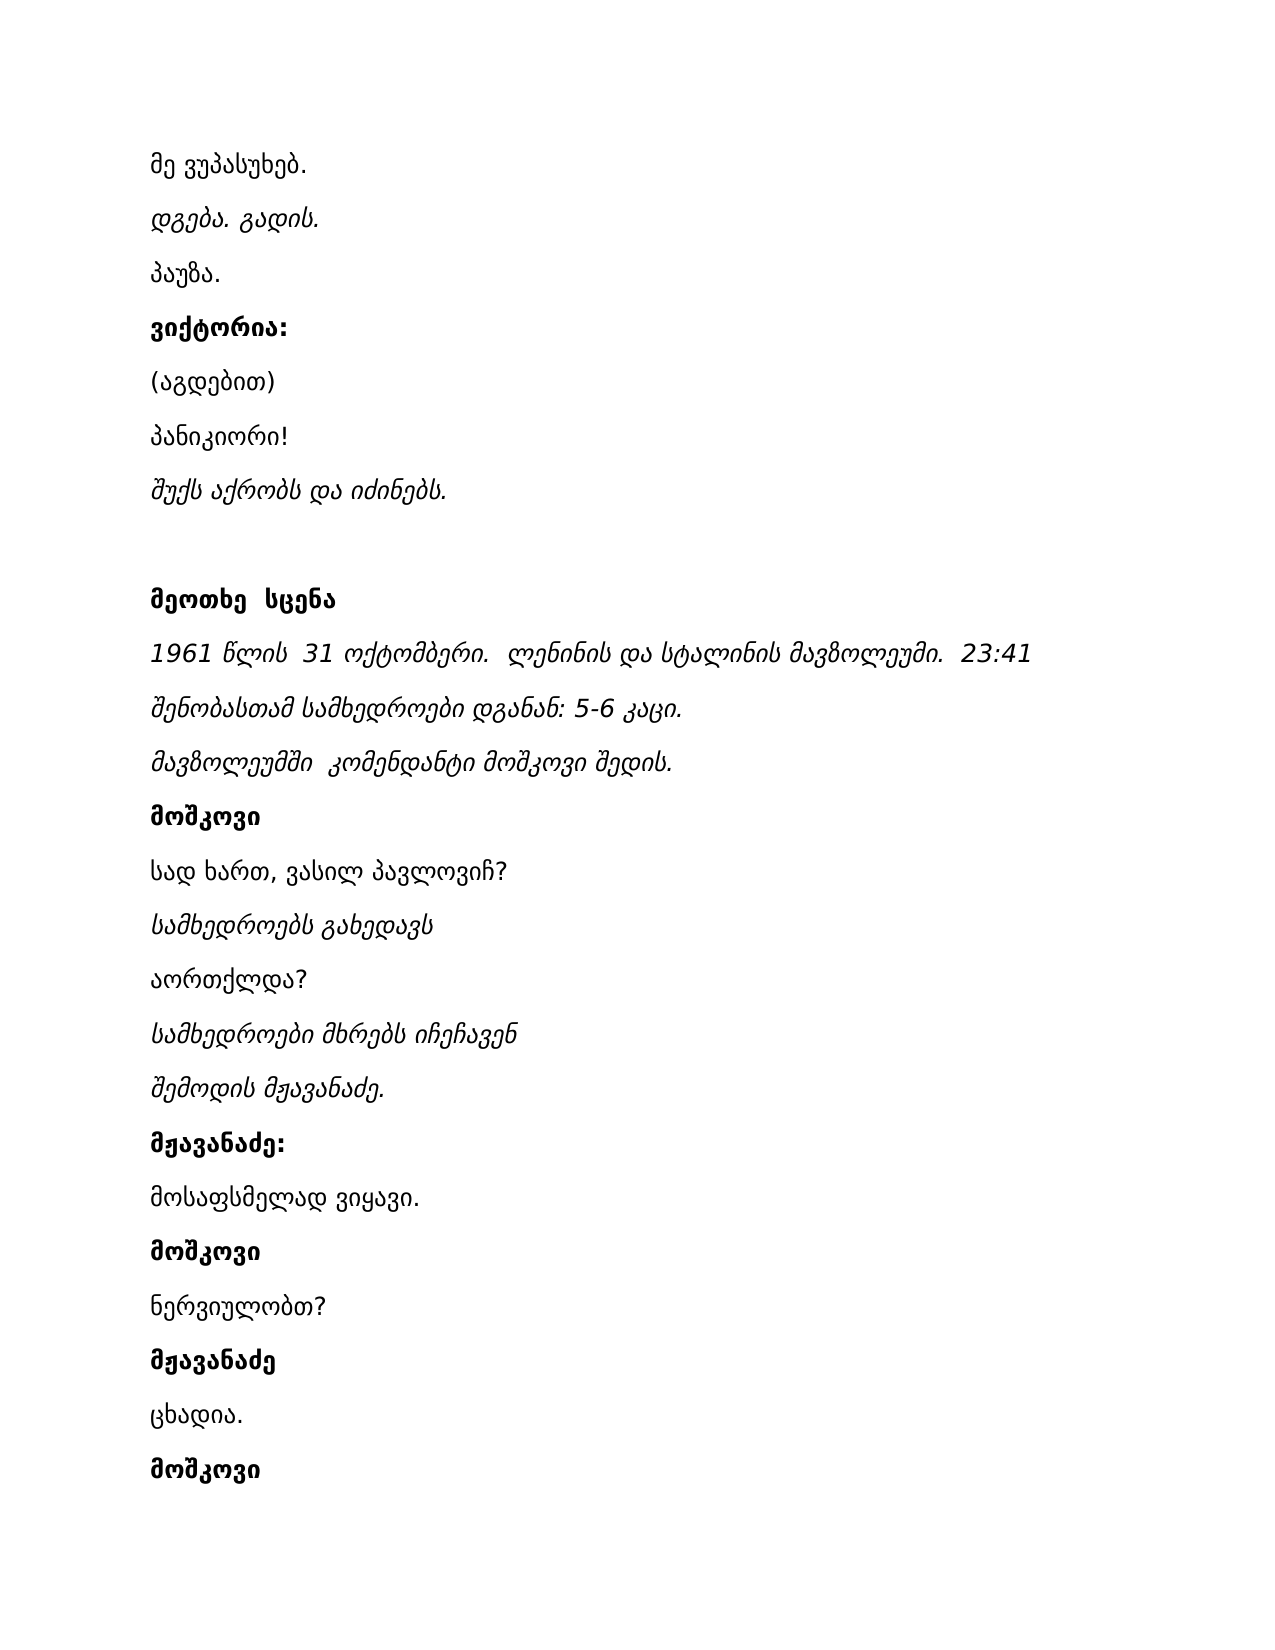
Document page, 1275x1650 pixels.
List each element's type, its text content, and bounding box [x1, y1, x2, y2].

text პანიკიორი! [150, 422, 1125, 451]
text სამხედროებს გახედავს [150, 911, 1125, 940]
text აორთქლდა? [150, 966, 1125, 995]
text შემოდის მჟავანაძე. [150, 1074, 1125, 1103]
text მოშკოვი [150, 1455, 1125, 1484]
text შუქს აქრობს და იძინებს. [150, 476, 1125, 505]
text მჟავანაძე: [150, 1129, 1125, 1158]
text შენობასთამ სამხედროები დგანან: 5-6 კაცი. [150, 694, 1125, 723]
text მოსაფსმელად ვიყავი. [150, 1183, 1125, 1212]
text სად ხართ, ვასილ პავლოვიჩ? [150, 857, 1125, 886]
text პაუზა. [150, 259, 1125, 288]
text მოშკოვი [150, 802, 1125, 832]
text 1961 წლის 31 ოქტომბერი. ლენინის და სტალინის მავზოლეუმი. 23:41 [150, 639, 1125, 668]
text მავზოლეუმში კომენდანტი მოშკოვი შედის. [150, 748, 1125, 777]
text მჟავანაძე [150, 1346, 1125, 1375]
text მეოთხე სცენა [150, 585, 1125, 614]
text დგება. გადის. [150, 204, 1125, 233]
text სამხედროები მხრებს იჩეჩავენ [150, 1020, 1125, 1049]
text ვიქტორია: [150, 313, 1125, 342]
text ნერვიულობთ? [150, 1292, 1125, 1321]
text ცხადია. [150, 1401, 1125, 1430]
text (აგდებით) [150, 367, 1125, 397]
text მოშკოვი [150, 1237, 1125, 1267]
text მე ვუპასუხებ. [150, 150, 1125, 179]
